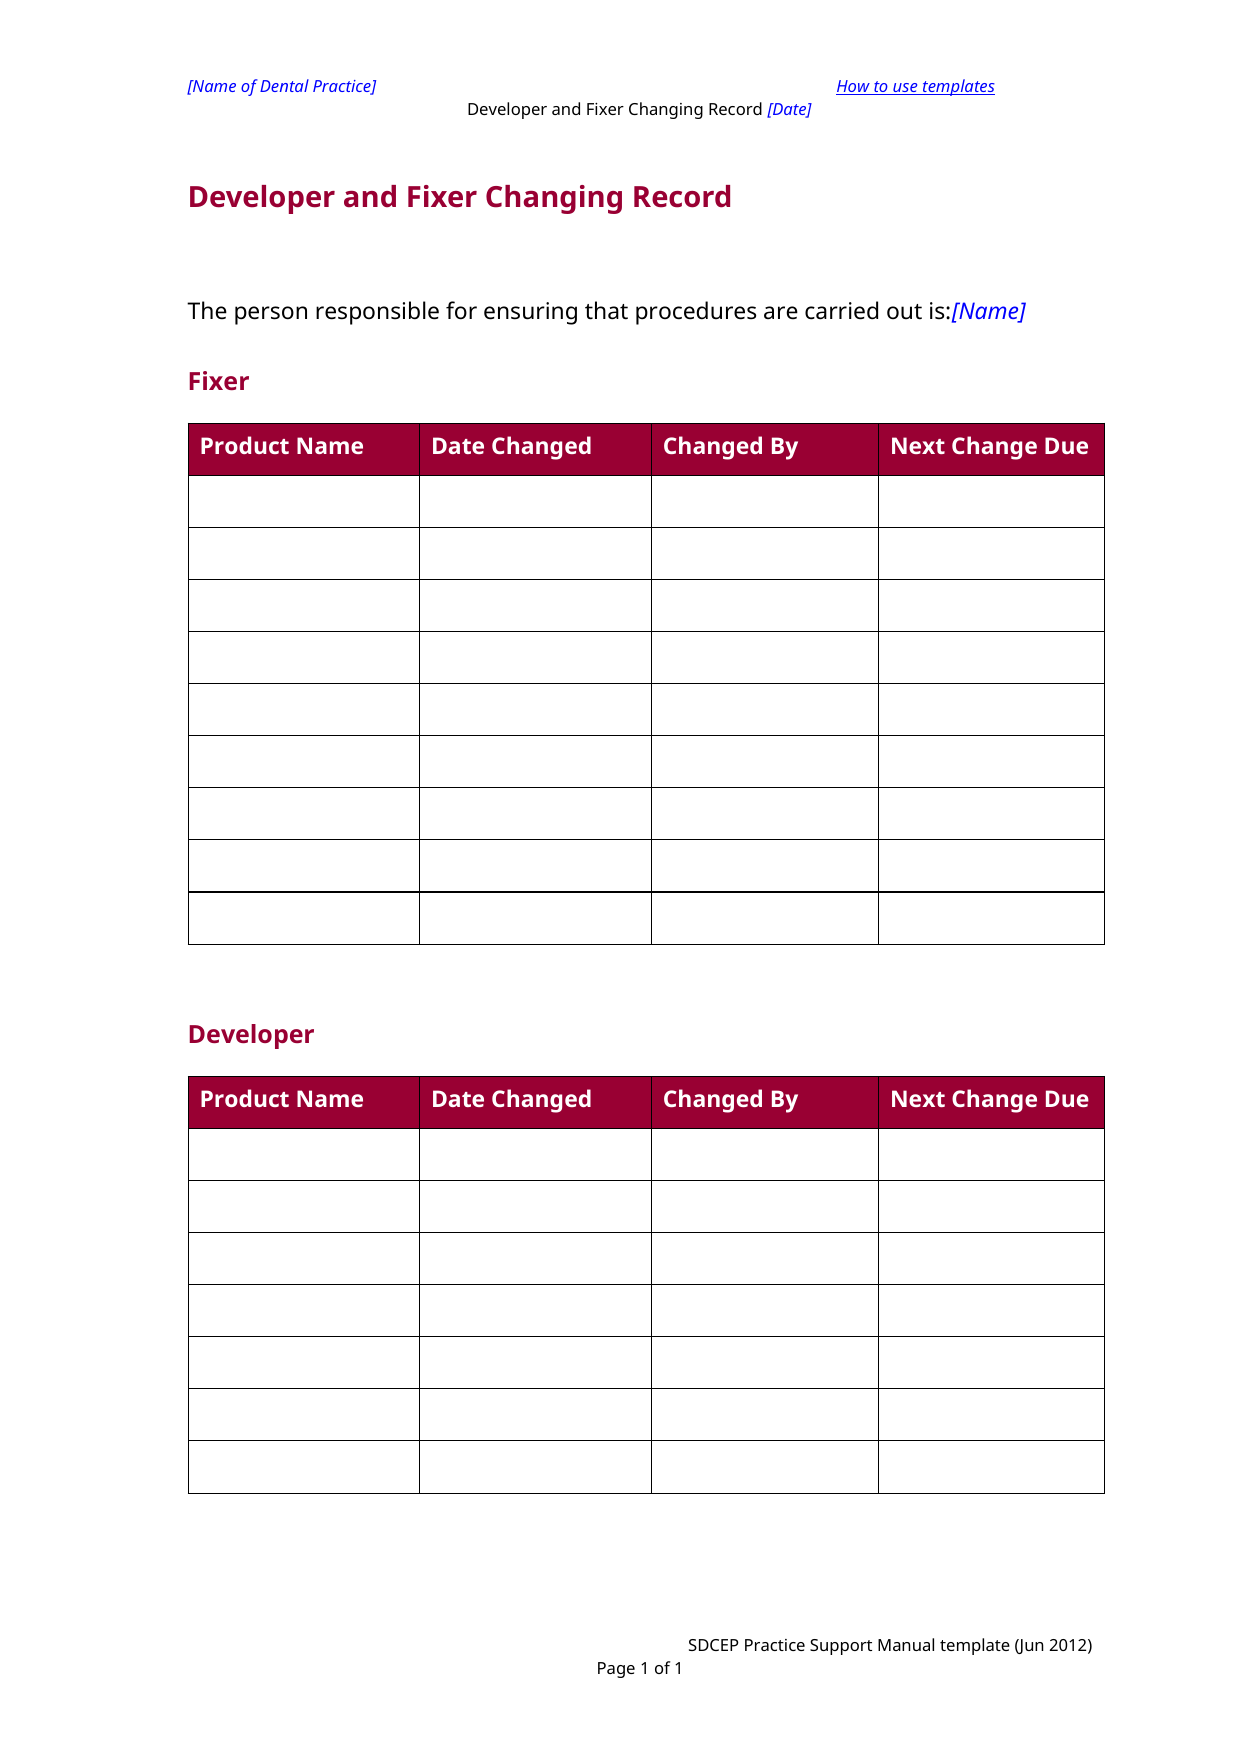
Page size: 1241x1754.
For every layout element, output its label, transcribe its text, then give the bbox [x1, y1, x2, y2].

table_cell [879, 1389, 1104, 1440]
table_cell [879, 736, 1104, 787]
table_cell [189, 893, 419, 943]
table_cell [879, 684, 1104, 735]
table_header Next Change Due [879, 1077, 1104, 1128]
table_cell [652, 476, 878, 527]
table_cell [879, 632, 1104, 683]
table_cell [652, 1181, 878, 1232]
table_cell [652, 840, 878, 891]
table_cell [189, 684, 419, 735]
table_header Changed By [652, 424, 878, 475]
table_header Date Changed [420, 424, 651, 475]
table_cell [652, 1389, 878, 1440]
table_cell [420, 1389, 651, 1440]
table_cell [652, 736, 878, 787]
table_cell [879, 788, 1104, 839]
table_cell [189, 840, 419, 891]
table_cell [189, 1233, 419, 1284]
table_cell [879, 1285, 1104, 1336]
table_cell [652, 893, 878, 943]
table_cell [189, 1285, 419, 1336]
table_cell [420, 1181, 651, 1232]
table_cell [879, 840, 1104, 891]
table_cell [652, 632, 878, 683]
table_cell [420, 632, 651, 683]
table_cell [189, 1441, 419, 1492]
table_cell [652, 580, 878, 631]
table_cell [189, 1129, 419, 1180]
table_cell [420, 893, 651, 943]
table_cell [652, 528, 878, 579]
table_cell [879, 528, 1104, 579]
table_cell [189, 1337, 419, 1388]
table_cell [420, 840, 651, 891]
table_cell [189, 1389, 419, 1440]
table_cell [652, 788, 878, 839]
table_cell [189, 1181, 419, 1232]
table_cell [420, 1285, 651, 1336]
table_header Changed By [652, 1077, 878, 1128]
table_cell [879, 1181, 1104, 1232]
table_cell [652, 1129, 878, 1180]
table_cell [189, 632, 419, 683]
table_cell [189, 736, 419, 787]
table_cell [420, 736, 651, 787]
text The person responsible for ensuring that procedures are carried out is:[Name] [187, 295, 1092, 326]
table_cell [879, 1337, 1104, 1388]
table_header Product Name [189, 1077, 419, 1128]
table_cell [879, 580, 1104, 631]
table_cell [652, 1233, 878, 1284]
table_cell [420, 684, 651, 735]
table_cell [652, 1285, 878, 1336]
table_cell [420, 1337, 651, 1388]
table_cell [420, 788, 651, 839]
subtitle Developer [187, 1017, 1092, 1051]
subtitle Fixer [187, 363, 1092, 398]
table_cell [420, 528, 651, 579]
table_header Product Name [189, 424, 419, 475]
table_header Next Change Due [879, 424, 1104, 475]
table_cell [189, 476, 419, 527]
table_cell [189, 528, 419, 579]
table_cell [652, 684, 878, 735]
table_cell [652, 1337, 878, 1388]
table_header Date Changed [420, 1077, 651, 1128]
table_cell [420, 1233, 651, 1284]
table_cell [652, 1441, 878, 1492]
table_cell [879, 893, 1104, 943]
table_cell [879, 476, 1104, 527]
table_cell [879, 1233, 1104, 1284]
table_cell [189, 580, 419, 631]
subtitle Developer and Fixer Changing Record [187, 177, 1092, 216]
table_cell [879, 1129, 1104, 1180]
table_cell [189, 788, 419, 839]
table_cell [420, 476, 651, 527]
table_cell [879, 1441, 1104, 1492]
table_cell [420, 1129, 651, 1180]
table_cell [420, 1441, 651, 1492]
table_cell [420, 580, 651, 631]
